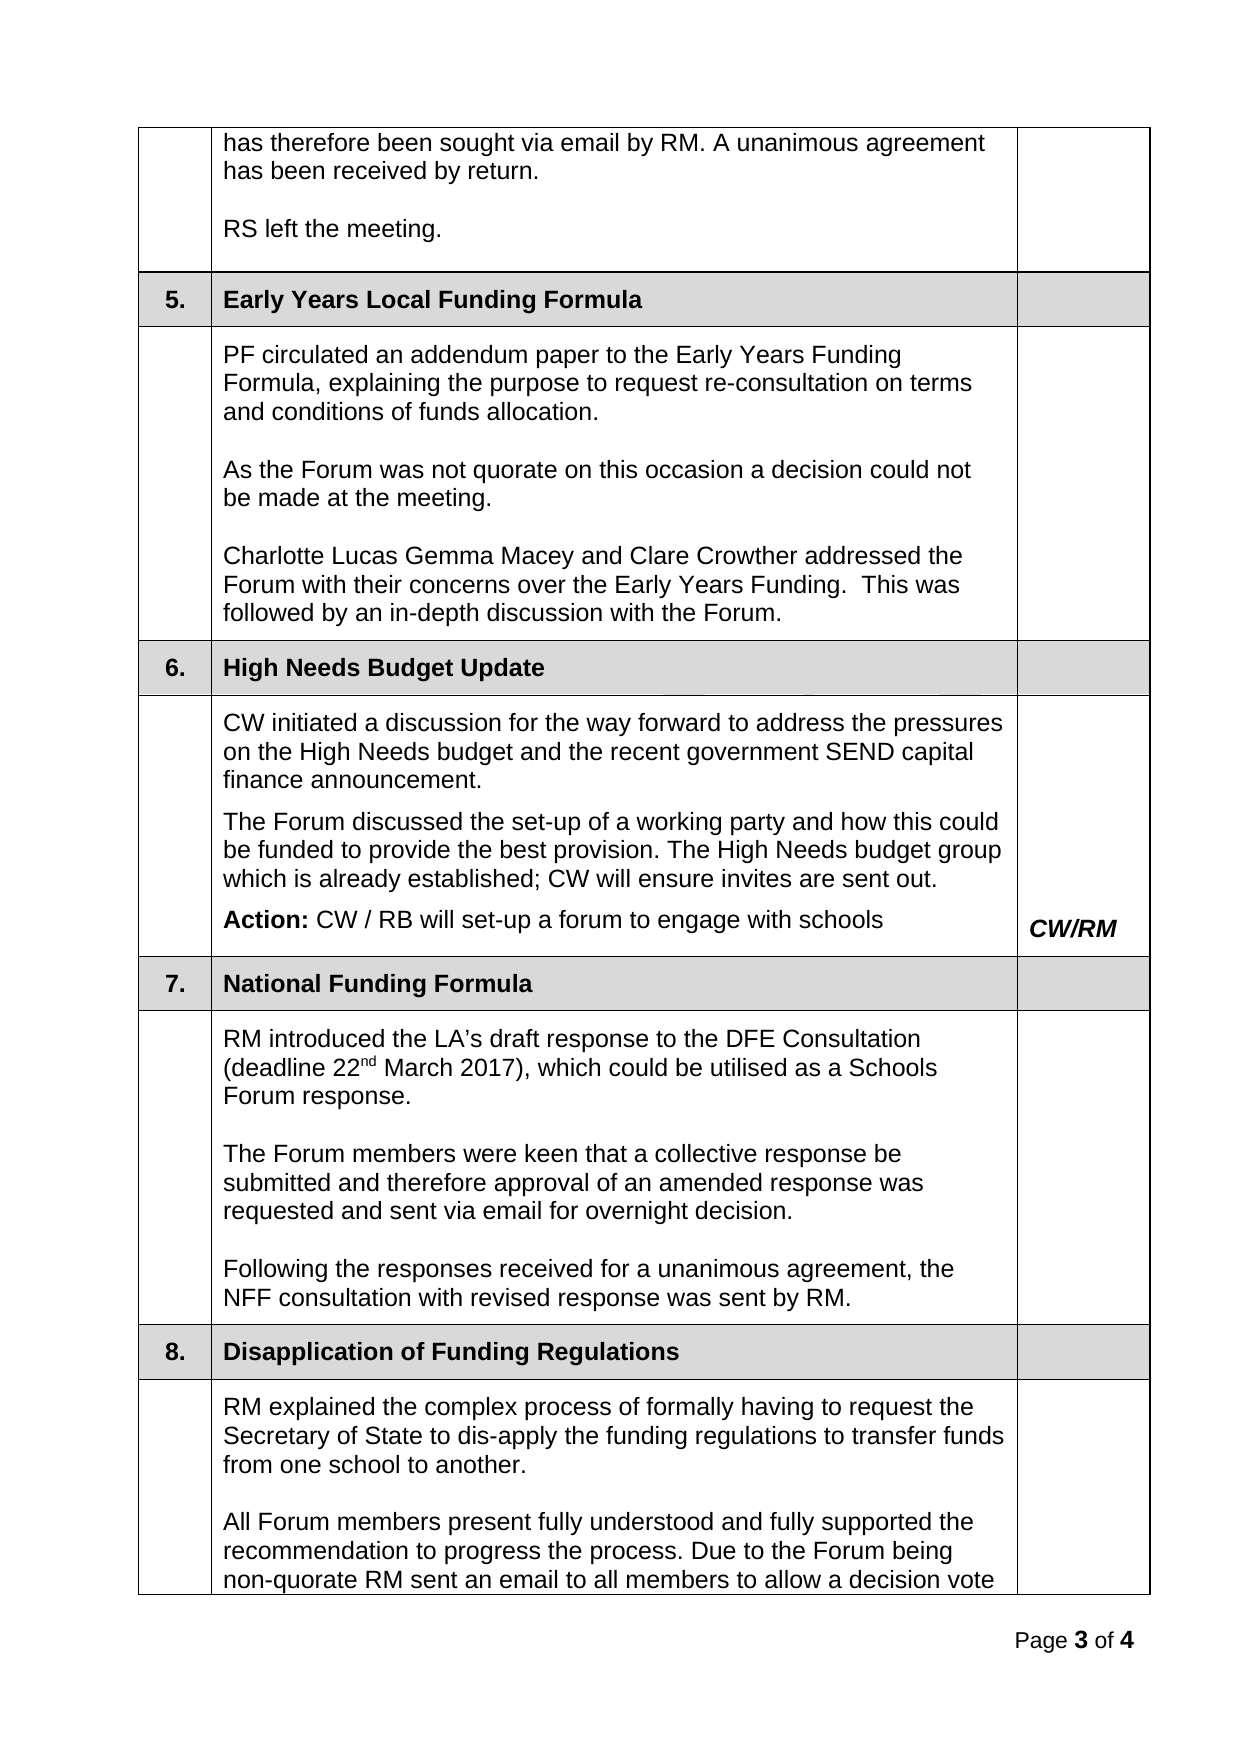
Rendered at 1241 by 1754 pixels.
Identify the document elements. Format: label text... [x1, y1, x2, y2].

table_cell Disapplication of Funding Regulations [212, 1325, 1017, 1379]
table_cell PF circulated an addendum paper to the Early Years Funding Formula, explaining the purpose to request re-consultation on terms and conditions of funds allocation. As the Forum was not quorate on this occasion a decision could not be made at the meeting. Charlotte Lucas Gemma Macey and Clare Crowther addressed the Forum with their concerns over the Early Years Funding. This was followed by an in-depth discussion with the Forum. [212, 327, 1017, 640]
table_cell [1018, 957, 1149, 1010]
table_cell [1018, 327, 1149, 640]
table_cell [212, 1380, 1017, 1593]
table_cell RM introduced the LA’s draft response to the DFE Consultation (deadline 22nd March 2017), which could be utilised as a Schools Forum response. The Forum members were keen that a collective response be submitted and therefore approval of an amended response was requested and sent via email for overnight decision. Following the responses received for a unanimous agreement, the NFF consultation with revised response was sent by RM. [212, 1011, 1017, 1324]
table_cell High Needs Budget Update [212, 641, 1017, 694]
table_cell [212, 128, 1017, 271]
table_cell [1018, 641, 1149, 694]
table_cell [139, 327, 211, 640]
table_cell CW/RM [1018, 696, 1149, 956]
table_cell 6. [139, 641, 211, 694]
table_cell Early Years Local Funding Formula [212, 273, 1017, 326]
table_cell [1018, 273, 1149, 326]
table_cell [139, 696, 211, 956]
table_cell [1018, 128, 1149, 271]
table_cell 5. [139, 273, 211, 326]
table_cell CW initiated a discussion for the way forward to address the pressures on the High Needs budget and the recent government SEND capital finance announcement. The Forum discussed the set-up of a working party and how this could be funded to provide the best provision. The High Needs budget group which is already established; CW will ensure invites are sent out. Action: CW / RB will set-up a forum to engage with schools [212, 696, 1017, 956]
table_cell 7. [139, 957, 211, 1010]
table_cell [139, 128, 211, 271]
table_cell [1018, 1380, 1149, 1593]
table_cell National Funding Formula [212, 957, 1017, 1010]
table_cell 8. [139, 1325, 211, 1379]
table_cell [1018, 1325, 1149, 1379]
table_cell [1018, 1011, 1149, 1324]
table_cell [139, 1011, 211, 1324]
table_cell [139, 1380, 211, 1593]
